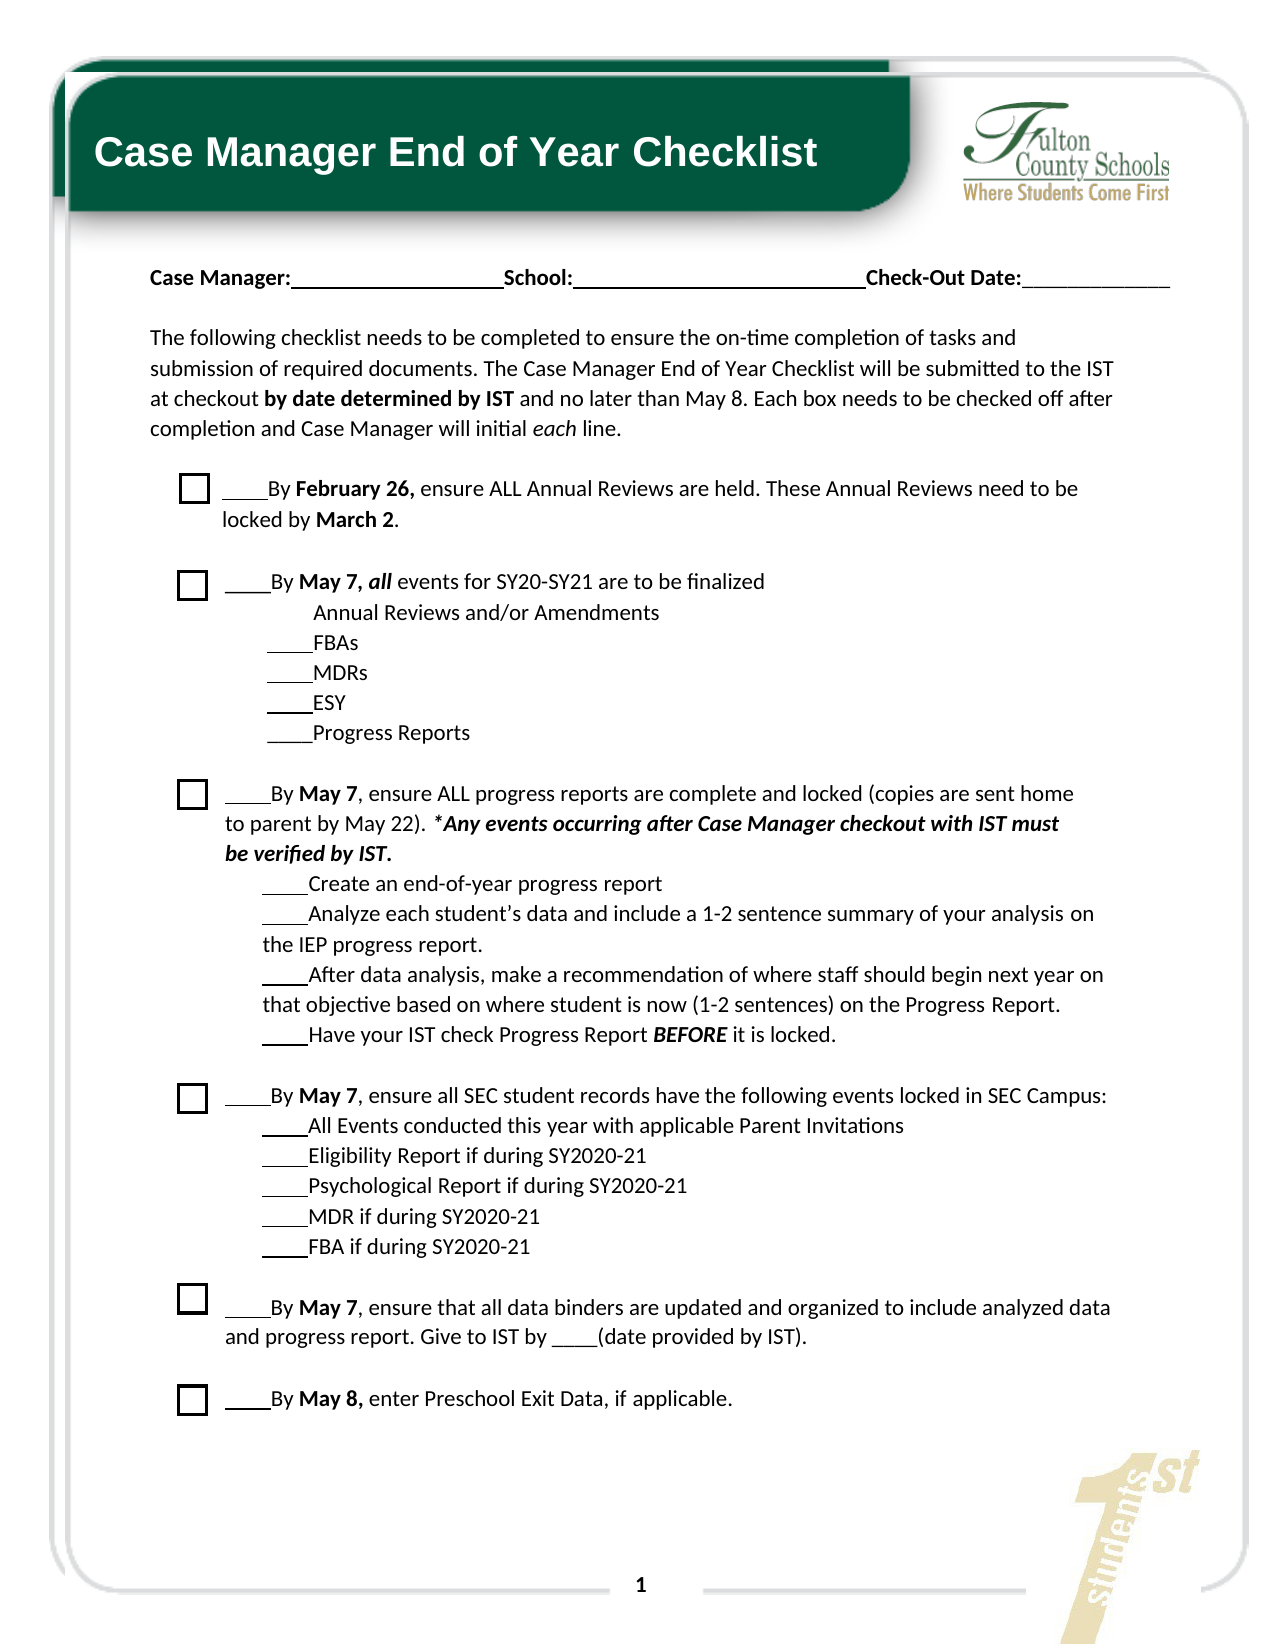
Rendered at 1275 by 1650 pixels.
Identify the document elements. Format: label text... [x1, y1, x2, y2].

text ____Progress Reports [267, 718, 1181, 747]
picture [49, 56, 1249, 1644]
text MDRs [267, 658, 1181, 686]
text The following checklist needs to be completed to ensure the on-time completion of tasks and submission of required documents. The Case Manager End of Year Checklist will be submitted to the IST at checkout by date determined by IST and no later than May 8. Each box needs to be checked off after completion and Case Manager will initial each line. [150, 323, 1118, 442]
text By February 26, ensure ALL Annual Reviews are held. These Annual Reviews need to be locked by March 2. [222, 474, 1079, 533]
text ESY [267, 688, 1181, 716]
text After data analysis, make a recommendation of where staff should begin next year on that objective based on where student is now (1-2 sentences) on the Progress Report. [262, 960, 1107, 1018]
text Psychological Report if during SY2020-21 [262, 1172, 1181, 1200]
text All Events conducted this year with applicable Parent Invitations [262, 1111, 1181, 1139]
text By May 7, all events for SY20-SY21 are to be finalized Annual Reviews and/or Amendments [271, 567, 774, 626]
text MDR if during SY2020-21 [262, 1202, 1181, 1230]
text FBAs [267, 628, 1181, 656]
text By May 8, enter Preschool Exit Data, if applicable. [225, 1384, 1181, 1412]
text By May 7, ensure ALL progress reports are complete and locked (copies are sent home to parent by May 22). *Any events occurring after Case Manager checkout with IST must be verified by IST. [225, 779, 1087, 867]
text FBA if during SY2020-21 [262, 1232, 1181, 1260]
text Analyze each student’s data and include a 1-2 sentence summary of your analysis on the IEP progress report. [262, 899, 1094, 958]
text By May 7, ensure all SEC student records have the following events locked in SEC Campus: [225, 1081, 1181, 1109]
text Create an end-of-year progress report [262, 869, 1181, 897]
subtitle Case Manager: School: Check-Out Date:_____________ [150, 263, 1181, 291]
subtitle Case Manager End of Year Checklist [94, 127, 827, 175]
text By May 7, ensure that all data binders are updated and organized to include analyzed data and progress report. Give to IST by ____(date provided by IST). [225, 1293, 1113, 1350]
text Eligibility Report if during SY2020-21 [262, 1141, 1181, 1169]
text Have your IST check Progress Report BEFORE it is locked. [262, 1020, 1181, 1048]
